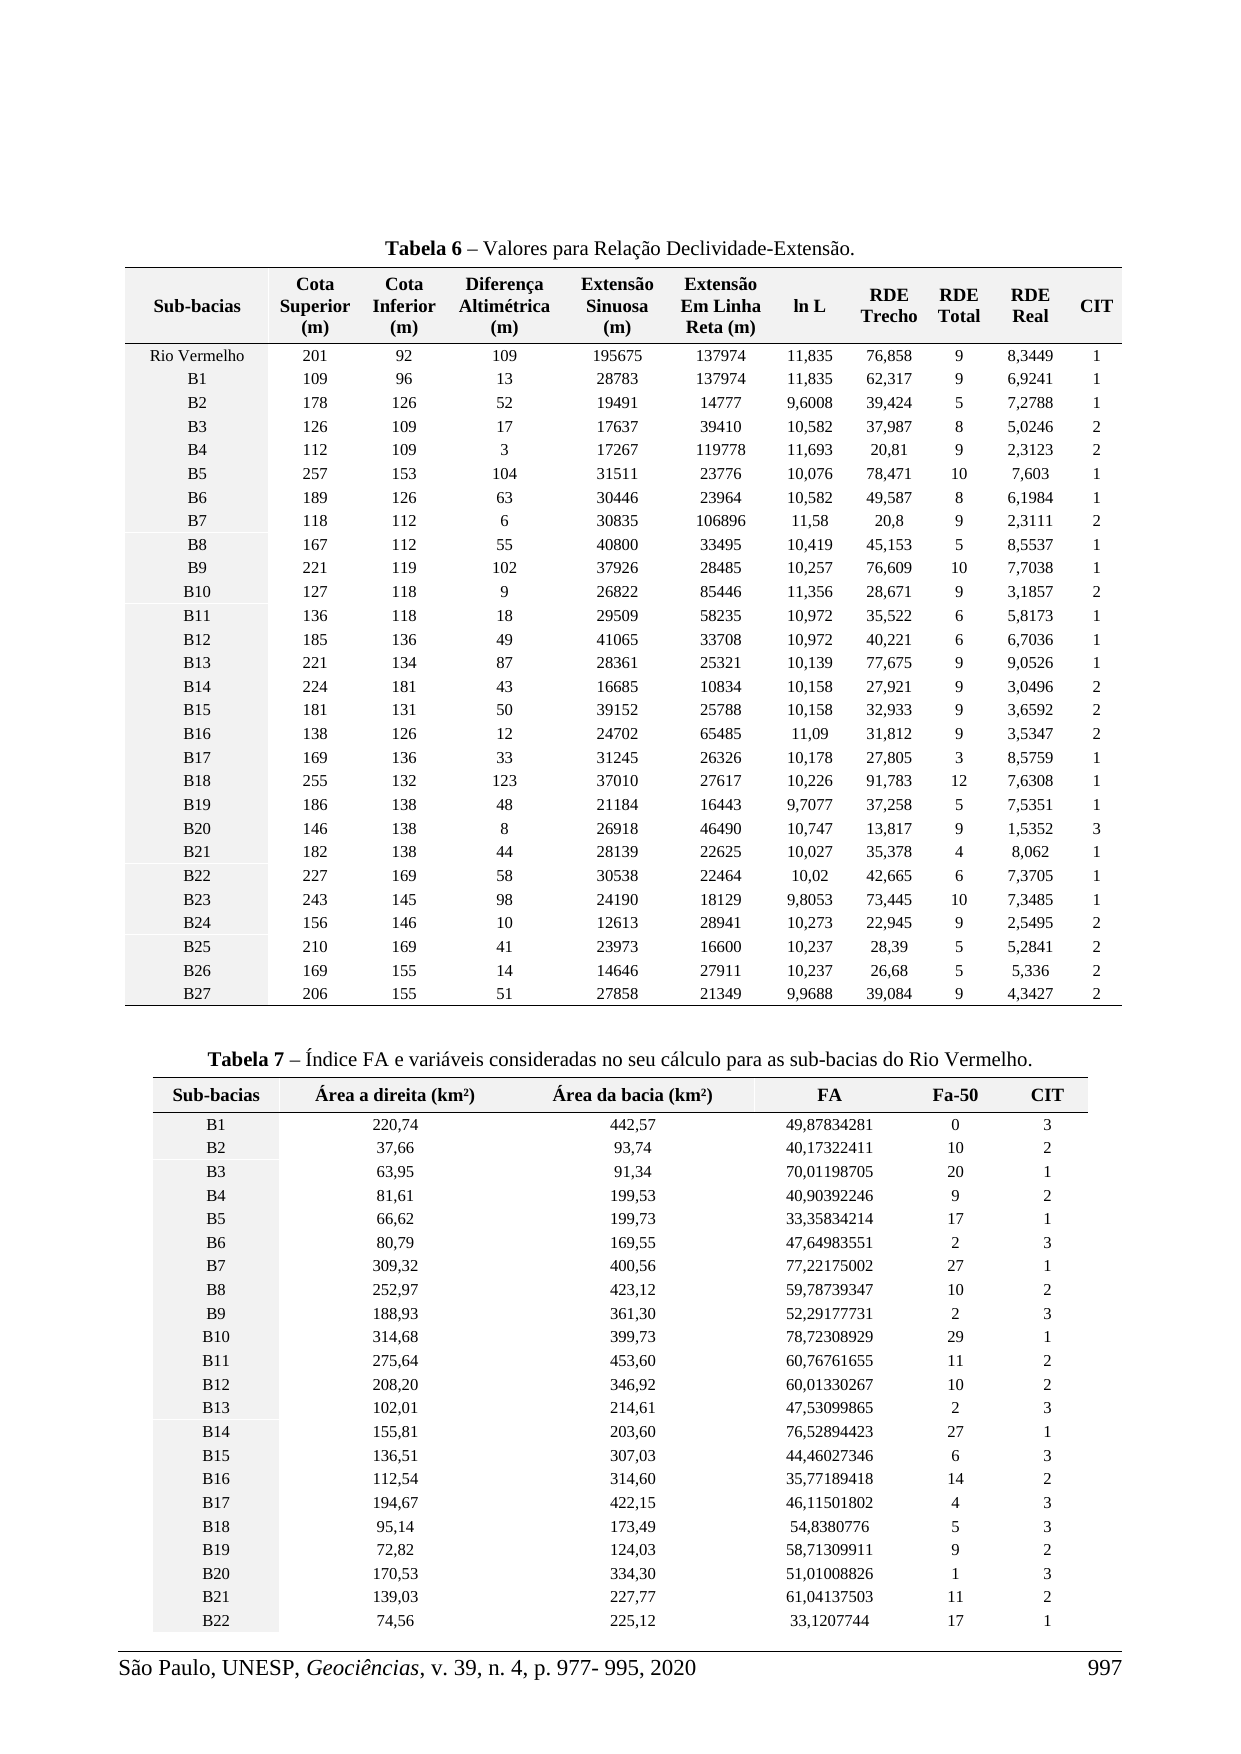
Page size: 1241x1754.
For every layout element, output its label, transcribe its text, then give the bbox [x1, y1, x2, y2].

table_cell 20 [904, 1160, 1006, 1183]
table_cell 10,582 [769, 485, 850, 509]
table_cell 1 [1071, 344, 1122, 367]
table_cell 9,6008 [769, 391, 850, 414]
table_cell 13,817 [850, 816, 928, 840]
table_cell 346,92 [511, 1372, 754, 1396]
table_cell 40,221 [850, 627, 928, 651]
table_cell 1 [1071, 864, 1122, 887]
table_cell B15 [153, 1443, 279, 1467]
table_cell 40,17322411 [755, 1136, 904, 1159]
table_cell 119778 [672, 438, 769, 462]
table_cell 23776 [672, 462, 769, 485]
table_cell 35,378 [850, 840, 928, 863]
table_cell 63 [446, 485, 562, 509]
table_cell 257 [269, 462, 361, 485]
table_cell 252,97 [280, 1278, 511, 1301]
table_cell 9 [928, 438, 990, 462]
table_cell 2 [904, 1396, 1006, 1419]
table_cell 52 [446, 391, 562, 414]
table_cell 35,77189418 [755, 1467, 904, 1491]
table_cell 33,1207744 [755, 1609, 904, 1632]
table_cell 221 [269, 651, 361, 674]
table_cell 1 [1006, 1254, 1088, 1278]
table_cell B11 [125, 604, 268, 627]
table_cell B3 [125, 414, 268, 438]
table_cell 199,73 [511, 1207, 754, 1230]
table_cell 9,8053 [769, 887, 850, 911]
table_cell B22 [153, 1609, 279, 1632]
table_cell 6 [928, 864, 990, 887]
table_cell 27617 [672, 769, 769, 793]
table_cell 106896 [672, 509, 769, 532]
table_cell 155 [361, 958, 446, 982]
table_cell 1 [1071, 367, 1122, 391]
table_cell 3 [928, 745, 990, 769]
table_cell 136,51 [280, 1443, 511, 1467]
table_cell 225,12 [511, 1609, 754, 1632]
table_cell 96 [361, 367, 446, 391]
table_cell 243 [269, 887, 361, 911]
table_cell 185 [269, 627, 361, 651]
table_cell 14646 [562, 958, 672, 982]
table_cell 65485 [672, 722, 769, 745]
table_header Área da bacia (km²) [511, 1078, 754, 1112]
table_cell 49 [446, 627, 562, 651]
table_cell B17 [125, 745, 268, 769]
table_header Área a direita (km²) [280, 1078, 511, 1112]
table_cell 2 [1006, 1278, 1088, 1301]
table_cell 60,76761655 [755, 1349, 904, 1372]
table_cell 112,54 [280, 1467, 511, 1491]
table_cell 5 [928, 958, 990, 982]
table_cell 2 [1006, 1183, 1088, 1207]
table_cell B14 [153, 1420, 279, 1443]
table_cell 3,0496 [990, 674, 1071, 698]
table_cell B26 [125, 958, 268, 982]
table_cell 178 [269, 391, 361, 414]
table_cell B24 [125, 911, 268, 934]
table_cell 153 [361, 462, 446, 485]
table_cell 112 [361, 509, 446, 532]
table_cell 30835 [562, 509, 672, 532]
table_cell B3 [153, 1160, 279, 1183]
table_cell 2 [1006, 1467, 1088, 1491]
table_cell B2 [125, 391, 268, 414]
table_cell 210 [269, 935, 361, 958]
table_cell 33708 [672, 627, 769, 651]
table_cell 24190 [562, 887, 672, 911]
table_cell 46,11501802 [755, 1491, 904, 1514]
table_cell 10,582 [769, 414, 850, 438]
table_cell 60,01330267 [755, 1372, 904, 1396]
table_cell 27 [904, 1254, 1006, 1278]
table_cell 16685 [562, 674, 672, 698]
table_cell 2 [1071, 935, 1122, 958]
table_cell 6 [928, 627, 990, 651]
table_cell 2 [1006, 1538, 1088, 1561]
table_cell 17267 [562, 438, 672, 462]
table_cell 1 [1071, 627, 1122, 651]
table_cell 32,933 [850, 698, 928, 722]
table_cell B7 [125, 509, 268, 532]
table_cell 52,29177731 [755, 1301, 904, 1325]
table_cell 1 [1071, 485, 1122, 509]
table_cell 136 [269, 604, 361, 627]
table_cell 33 [446, 745, 562, 769]
table_cell 169,55 [511, 1230, 754, 1254]
table_cell 6,9241 [990, 367, 1071, 391]
table_cell 7,6308 [990, 769, 1071, 793]
table_cell 51,01008826 [755, 1561, 904, 1585]
table_cell 58,71309911 [755, 1538, 904, 1561]
table_cell 10 [928, 556, 990, 580]
table_cell 48 [446, 793, 562, 816]
table_cell 27,805 [850, 745, 928, 769]
table_cell 26822 [562, 580, 672, 603]
table_cell 51 [446, 982, 562, 1005]
table_cell 2 [1071, 580, 1122, 603]
table_cell 167 [269, 533, 361, 556]
table_cell 77,675 [850, 651, 928, 674]
table_cell 1 [1071, 769, 1122, 793]
table_cell 169 [269, 958, 361, 982]
table_cell 9,7077 [769, 793, 850, 816]
table_cell 221 [269, 556, 361, 580]
table_cell 11 [904, 1349, 1006, 1372]
table_header CIT [1006, 1078, 1088, 1112]
table_cell B8 [125, 533, 268, 556]
table_cell 1,5352 [990, 816, 1071, 840]
table_cell 8 [928, 485, 990, 509]
table_cell B19 [153, 1538, 279, 1561]
table_cell 126 [361, 485, 446, 509]
table_cell 188,93 [280, 1301, 511, 1325]
table_cell B6 [125, 485, 268, 509]
table_cell 10 [904, 1136, 1006, 1159]
table_cell B5 [125, 462, 268, 485]
table_cell 20,81 [850, 438, 928, 462]
table_cell 203,60 [511, 1420, 754, 1443]
table_cell 3,5347 [990, 722, 1071, 745]
table_cell 8,5759 [990, 745, 1071, 769]
table_cell 93,74 [511, 1136, 754, 1159]
table_cell 104 [446, 462, 562, 485]
table_cell 46490 [672, 816, 769, 840]
table_cell 55 [446, 533, 562, 556]
table_cell 334,30 [511, 1561, 754, 1585]
table_cell 423,12 [511, 1278, 754, 1301]
table_cell B20 [125, 816, 268, 840]
table_cell B19 [125, 793, 268, 816]
table_cell 119 [361, 556, 446, 580]
table_cell 2 [1006, 1585, 1088, 1609]
table_cell 78,471 [850, 462, 928, 485]
table_cell 12 [446, 722, 562, 745]
table_cell B22 [125, 864, 268, 887]
table_cell 95,14 [280, 1514, 511, 1538]
table_cell B17 [153, 1491, 279, 1514]
table_cell 47,64983551 [755, 1230, 904, 1254]
table_cell 17 [446, 414, 562, 438]
table_cell 137974 [672, 344, 769, 367]
table_cell 9 [904, 1183, 1006, 1207]
table_cell B18 [153, 1514, 279, 1538]
table_cell 208,20 [280, 1372, 511, 1396]
table_cell 138 [361, 840, 446, 863]
table_cell 37,258 [850, 793, 928, 816]
table_cell 214,61 [511, 1396, 754, 1419]
table_cell 3,6592 [990, 698, 1071, 722]
table_cell 2,3123 [990, 438, 1071, 462]
table_cell 1 [1071, 887, 1122, 911]
table_cell 10,237 [769, 935, 850, 958]
table_cell 40,90392246 [755, 1183, 904, 1207]
table_cell 5 [904, 1514, 1006, 1538]
table_cell 40800 [562, 533, 672, 556]
table_cell 10 [928, 887, 990, 911]
table_cell B16 [125, 722, 268, 745]
table_cell B4 [125, 438, 268, 462]
table_cell 7,7038 [990, 556, 1071, 580]
table_cell 26326 [672, 745, 769, 769]
table_cell 62,317 [850, 367, 928, 391]
table_cell 28783 [562, 367, 672, 391]
table_cell 255 [269, 769, 361, 793]
table_cell 9 [928, 367, 990, 391]
table_cell 8,3449 [990, 344, 1071, 367]
table_cell 3 [446, 438, 562, 462]
table_cell 186 [269, 793, 361, 816]
table_cell 189 [269, 485, 361, 509]
table_cell 31,812 [850, 722, 928, 745]
table_cell B23 [125, 887, 268, 911]
table_cell 5,336 [990, 958, 1071, 982]
table_cell B27 [125, 982, 268, 1005]
table_cell B21 [153, 1585, 279, 1609]
table_cell 74,56 [280, 1609, 511, 1632]
table_cell 6 [904, 1443, 1006, 1467]
table_cell 156 [269, 911, 361, 934]
table_cell 9 [928, 722, 990, 745]
table_cell B11 [153, 1349, 279, 1372]
table_cell 109 [269, 367, 361, 391]
table_cell 28361 [562, 651, 672, 674]
table_cell 17 [904, 1609, 1006, 1632]
table_cell 10,076 [769, 462, 850, 485]
table_cell 9 [928, 698, 990, 722]
table_cell 1 [1071, 556, 1122, 580]
table_cell 181 [269, 698, 361, 722]
table_cell 7,3485 [990, 887, 1071, 911]
table_cell 227,77 [511, 1585, 754, 1609]
table_cell 1 [1071, 533, 1122, 556]
table_cell 49,87834281 [755, 1113, 904, 1136]
table_cell 2 [1071, 438, 1122, 462]
table_cell 2 [1006, 1136, 1088, 1159]
table_cell 1 [1071, 745, 1122, 769]
table_cell 2 [1071, 911, 1122, 934]
table_cell 118 [361, 580, 446, 603]
table_cell 17 [904, 1207, 1006, 1230]
table_cell 42,665 [850, 864, 928, 887]
table_cell 132 [361, 769, 446, 793]
table_cell 76,609 [850, 556, 928, 580]
table_cell 14 [904, 1467, 1006, 1491]
table_cell 10,972 [769, 627, 850, 651]
table_cell B9 [153, 1301, 279, 1325]
table_cell B13 [153, 1396, 279, 1419]
table_cell 10,158 [769, 674, 850, 698]
table_cell 4,3427 [990, 982, 1071, 1005]
table_cell 78,72308929 [755, 1325, 904, 1349]
table_cell B10 [153, 1325, 279, 1349]
table_cell 9 [904, 1538, 1006, 1561]
table_cell 13 [446, 367, 562, 391]
table_cell 112 [361, 533, 446, 556]
table_cell 2 [904, 1301, 1006, 1325]
table_cell 206 [269, 982, 361, 1005]
table_cell 138 [269, 722, 361, 745]
table_cell 1 [1006, 1325, 1088, 1349]
table_cell 41065 [562, 627, 672, 651]
table_cell 124,03 [511, 1538, 754, 1561]
table_cell B21 [125, 840, 268, 863]
table_cell 9 [928, 509, 990, 532]
table_cell 81,61 [280, 1183, 511, 1207]
table_cell 10,158 [769, 698, 850, 722]
table_cell 39152 [562, 698, 672, 722]
table_cell 10,226 [769, 769, 850, 793]
table_cell 126 [361, 391, 446, 414]
table_cell 123 [446, 769, 562, 793]
table_cell 182 [269, 840, 361, 863]
table_cell 61,04137503 [755, 1585, 904, 1609]
table_header CIT [1071, 268, 1122, 343]
table_cell B8 [153, 1278, 279, 1301]
table_cell 58 [446, 864, 562, 887]
table_header Fa-50 [904, 1078, 1006, 1112]
table_cell B9 [125, 556, 268, 580]
table_cell 8 [928, 414, 990, 438]
table_cell 41 [446, 935, 562, 958]
table_cell B6 [153, 1230, 279, 1254]
table_cell 139,03 [280, 1585, 511, 1609]
table_cell 12613 [562, 911, 672, 934]
table_cell 10 [904, 1278, 1006, 1301]
table_cell 9 [928, 344, 990, 367]
table_cell 112 [269, 438, 361, 462]
table_cell Rio Vermelho [125, 344, 268, 367]
table_cell 21184 [562, 793, 672, 816]
table_cell 77,22175002 [755, 1254, 904, 1278]
table_cell 19491 [562, 391, 672, 414]
table_cell 3 [1006, 1491, 1088, 1514]
table_cell 399,73 [511, 1325, 754, 1349]
table_cell 1 [1006, 1609, 1088, 1632]
table_cell 11,09 [769, 722, 850, 745]
table_cell 49,587 [850, 485, 928, 509]
table_cell 31245 [562, 745, 672, 769]
table_cell 27,921 [850, 674, 928, 698]
table_cell 26,68 [850, 958, 928, 982]
table_cell 8,062 [990, 840, 1071, 863]
table_cell 137974 [672, 367, 769, 391]
table_cell 22464 [672, 864, 769, 887]
table_cell B1 [153, 1113, 279, 1136]
table_cell 63,95 [280, 1160, 511, 1183]
table_cell 1 [1006, 1420, 1088, 1443]
table_cell 11,835 [769, 367, 850, 391]
table_cell 7,603 [990, 462, 1071, 485]
table_cell 33495 [672, 533, 769, 556]
table_cell 3 [1006, 1514, 1088, 1538]
table_cell 5 [928, 935, 990, 958]
table_cell 220,74 [280, 1113, 511, 1136]
table_cell 7,2788 [990, 391, 1071, 414]
table_cell 7,3705 [990, 864, 1071, 887]
table_cell 131 [361, 698, 446, 722]
table_cell 9 [928, 674, 990, 698]
table_cell 11,58 [769, 509, 850, 532]
table_cell 181 [361, 674, 446, 698]
table_cell 2 [1006, 1349, 1088, 1372]
table_cell 66,62 [280, 1207, 511, 1230]
table_cell 10,027 [769, 840, 850, 863]
table_cell 11,693 [769, 438, 850, 462]
table_cell 16443 [672, 793, 769, 816]
table_cell 10,419 [769, 533, 850, 556]
table_cell 138 [361, 793, 446, 816]
table_cell 2 [1071, 414, 1122, 438]
table_cell 10,178 [769, 745, 850, 769]
table_cell 8 [446, 816, 562, 840]
table_cell 10 [928, 462, 990, 485]
table_cell 6,7036 [990, 627, 1071, 651]
table_cell B10 [125, 580, 268, 603]
table_cell 224 [269, 674, 361, 698]
table_cell 14 [446, 958, 562, 982]
table_cell 44 [446, 840, 562, 863]
table_cell 3 [1006, 1301, 1088, 1325]
table_header ln L [769, 268, 850, 343]
table_cell B5 [153, 1207, 279, 1230]
table_cell 102,01 [280, 1396, 511, 1419]
table_cell B15 [125, 698, 268, 722]
table_cell 23964 [672, 485, 769, 509]
table_cell 10834 [672, 674, 769, 698]
table_cell 314,68 [280, 1325, 511, 1349]
table_cell 76,52894423 [755, 1420, 904, 1443]
table_cell 173,49 [511, 1514, 754, 1538]
table_cell 1 [1006, 1160, 1088, 1183]
table_cell 199,53 [511, 1183, 754, 1207]
table_cell 12 [928, 769, 990, 793]
table_cell 7,5351 [990, 793, 1071, 816]
table_cell 2 [1071, 958, 1122, 982]
table_cell 136 [361, 745, 446, 769]
table_header RDE Real [990, 268, 1071, 343]
table_cell 10,139 [769, 651, 850, 674]
table_cell 170,53 [280, 1561, 511, 1585]
table_cell 3 [1071, 816, 1122, 840]
table_cell 91,34 [511, 1160, 754, 1183]
table_cell 31511 [562, 462, 672, 485]
table_cell 227 [269, 864, 361, 887]
table_cell 195675 [562, 344, 672, 367]
table_cell 361,30 [511, 1301, 754, 1325]
table_cell 127 [269, 580, 361, 603]
table_cell 2 [904, 1230, 1006, 1254]
table_cell 2 [1071, 722, 1122, 745]
table_cell 92 [361, 344, 446, 367]
table_header RDE Total [928, 268, 990, 343]
table_cell 2,5495 [990, 911, 1071, 934]
table_cell 10 [904, 1372, 1006, 1396]
table_cell 28139 [562, 840, 672, 863]
table_cell 5 [928, 793, 990, 816]
table_cell 10,972 [769, 604, 850, 627]
table_cell 400,56 [511, 1254, 754, 1278]
table_cell 1 [1071, 391, 1122, 414]
table_header Cota Superior (m) [269, 268, 361, 343]
table_cell 17637 [562, 414, 672, 438]
table_cell 8,5537 [990, 533, 1071, 556]
table_cell 2 [1071, 698, 1122, 722]
table_cell 275,64 [280, 1349, 511, 1372]
table_cell 9 [928, 580, 990, 603]
table_cell 47,53099865 [755, 1396, 904, 1419]
table_cell 6 [446, 509, 562, 532]
table_cell 21349 [672, 982, 769, 1005]
table_cell 98 [446, 887, 562, 911]
table_cell 76,858 [850, 344, 928, 367]
table_cell 3,1857 [990, 580, 1071, 603]
table_cell 10,257 [769, 556, 850, 580]
table_cell 10,237 [769, 958, 850, 982]
table_cell 5 [928, 391, 990, 414]
table_cell 3 [1006, 1113, 1088, 1136]
table_cell 25321 [672, 651, 769, 674]
table_cell 50 [446, 698, 562, 722]
table_cell 307,03 [511, 1443, 754, 1467]
table_cell 43 [446, 674, 562, 698]
table_cell 5,0246 [990, 414, 1071, 438]
table_cell 169 [361, 935, 446, 958]
table_cell 28485 [672, 556, 769, 580]
table_cell 54,8380776 [755, 1514, 904, 1538]
table_cell 22,945 [850, 911, 928, 934]
table_cell 3 [1006, 1230, 1088, 1254]
table_cell 9 [928, 982, 990, 1005]
table_cell 6 [928, 604, 990, 627]
table_cell 201 [269, 344, 361, 367]
table_cell 1 [1071, 793, 1122, 816]
table_cell 109 [361, 438, 446, 462]
text Tabela 6 – Valores para Relação Declividade-Extensão. [118, 236, 1122, 260]
table_cell 22625 [672, 840, 769, 863]
table_cell 20,8 [850, 509, 928, 532]
table_cell 2 [1071, 674, 1122, 698]
table_cell 2 [1006, 1372, 1088, 1396]
table_cell 10 [446, 911, 562, 934]
table_cell 1 [1071, 462, 1122, 485]
table_cell 146 [361, 911, 446, 934]
table_cell 453,60 [511, 1349, 754, 1372]
table_cell 35,522 [850, 604, 928, 627]
table_cell 29 [904, 1325, 1006, 1349]
table_header FA [755, 1078, 904, 1112]
table_cell 39,424 [850, 391, 928, 414]
table_cell 28,39 [850, 935, 928, 958]
text Tabela 7 – Índice FA e variáveis consideradas no seu cálculo para as sub-bacias do Rio Vermelho. [118, 1046, 1122, 1071]
table_cell 14777 [672, 391, 769, 414]
table_cell 30538 [562, 864, 672, 887]
table_cell 2,3111 [990, 509, 1071, 532]
table_cell 9 [928, 816, 990, 840]
table_cell 134 [361, 651, 446, 674]
table_header RDE Trecho [850, 268, 928, 343]
table_cell 9 [928, 911, 990, 934]
table_cell B13 [125, 651, 268, 674]
table_cell 1 [1071, 840, 1122, 863]
table_cell B4 [153, 1183, 279, 1207]
table_cell 138 [361, 816, 446, 840]
table_header Sub-bacias [153, 1078, 279, 1112]
table_cell 118 [269, 509, 361, 532]
table_cell B12 [153, 1372, 279, 1396]
table_cell 9,9688 [769, 982, 850, 1005]
table_cell B7 [153, 1254, 279, 1278]
table_cell 314,60 [511, 1467, 754, 1491]
table_cell 2 [1071, 982, 1122, 1005]
table_header Extensão Em Linha Reta (m) [672, 268, 769, 343]
table_cell 18129 [672, 887, 769, 911]
table_cell 73,445 [850, 887, 928, 911]
table_cell 59,78739347 [755, 1278, 904, 1301]
table_cell 87 [446, 651, 562, 674]
table_cell 70,01198705 [755, 1160, 904, 1183]
table_cell 45,153 [850, 533, 928, 556]
table_cell 16600 [672, 935, 769, 958]
table_cell 37010 [562, 769, 672, 793]
table_cell 442,57 [511, 1113, 754, 1136]
table_cell 9 [928, 651, 990, 674]
table_cell B1 [125, 367, 268, 391]
table_cell 126 [269, 414, 361, 438]
table_cell 5,8173 [990, 604, 1071, 627]
table_cell 109 [361, 414, 446, 438]
table_cell 26918 [562, 816, 672, 840]
table_cell 9 [446, 580, 562, 603]
table_cell 30446 [562, 485, 672, 509]
table_header Extensão Sinuosa (m) [562, 268, 672, 343]
table_cell 0 [904, 1113, 1006, 1136]
table_cell 18 [446, 604, 562, 627]
table_cell 24702 [562, 722, 672, 745]
table_header Diferença Altimétrica (m) [446, 268, 562, 343]
table_cell 2 [1071, 509, 1122, 532]
table_cell 91,783 [850, 769, 928, 793]
table_cell 145 [361, 887, 446, 911]
table_cell 126 [361, 722, 446, 745]
table_cell 10,02 [769, 864, 850, 887]
table_cell 5,2841 [990, 935, 1071, 958]
table_cell 85446 [672, 580, 769, 603]
table_cell 1 [1006, 1207, 1088, 1230]
table_cell 28941 [672, 911, 769, 934]
table_cell 102 [446, 556, 562, 580]
table_cell 29509 [562, 604, 672, 627]
table_cell 169 [269, 745, 361, 769]
table_cell 109 [446, 344, 562, 367]
table_cell 28,671 [850, 580, 928, 603]
table_cell 39,084 [850, 982, 928, 1005]
table_cell 10,273 [769, 911, 850, 934]
table_cell B18 [125, 769, 268, 793]
table_cell 33,35834214 [755, 1207, 904, 1230]
table_cell B16 [153, 1467, 279, 1491]
table_cell 194,67 [280, 1491, 511, 1514]
table_cell 1 [904, 1561, 1006, 1585]
table_cell B14 [125, 674, 268, 698]
table_cell B20 [153, 1561, 279, 1585]
table_cell B2 [153, 1136, 279, 1159]
table_cell 1 [1071, 604, 1122, 627]
table_cell 146 [269, 816, 361, 840]
table_cell 1 [1071, 651, 1122, 674]
table_cell 9,0526 [990, 651, 1071, 674]
table_cell 23973 [562, 935, 672, 958]
table_cell 37926 [562, 556, 672, 580]
table_cell 10,747 [769, 816, 850, 840]
table_cell 25788 [672, 698, 769, 722]
table_cell B25 [125, 935, 268, 958]
table_cell 4 [904, 1491, 1006, 1514]
table_header Cota Inferior (m) [361, 268, 446, 343]
table_cell 80,79 [280, 1230, 511, 1254]
table_cell 39410 [672, 414, 769, 438]
table_cell 11 [904, 1585, 1006, 1609]
table_cell 44,46027346 [755, 1443, 904, 1467]
table_cell 11,356 [769, 580, 850, 603]
table_cell 72,82 [280, 1538, 511, 1561]
table_cell 118 [361, 604, 446, 627]
table_cell 27 [904, 1420, 1006, 1443]
table_cell 11,835 [769, 344, 850, 367]
table_header Sub-bacias [125, 268, 268, 343]
table_cell 3 [1006, 1561, 1088, 1585]
table_cell 3 [1006, 1443, 1088, 1467]
table_cell 6,1984 [990, 485, 1071, 509]
table_cell 169 [361, 864, 446, 887]
table_cell 37,66 [280, 1136, 511, 1159]
table_cell 422,15 [511, 1491, 754, 1514]
table_cell 4 [928, 840, 990, 863]
table_cell 58235 [672, 604, 769, 627]
table_cell 37,987 [850, 414, 928, 438]
table_cell 155,81 [280, 1420, 511, 1443]
table_cell 155 [361, 982, 446, 1005]
table_cell 5 [928, 533, 990, 556]
table_cell 27911 [672, 958, 769, 982]
table_cell B12 [125, 627, 268, 651]
table_cell 27858 [562, 982, 672, 1005]
table_cell 309,32 [280, 1254, 511, 1278]
table_cell 136 [361, 627, 446, 651]
table_cell 3 [1006, 1396, 1088, 1419]
